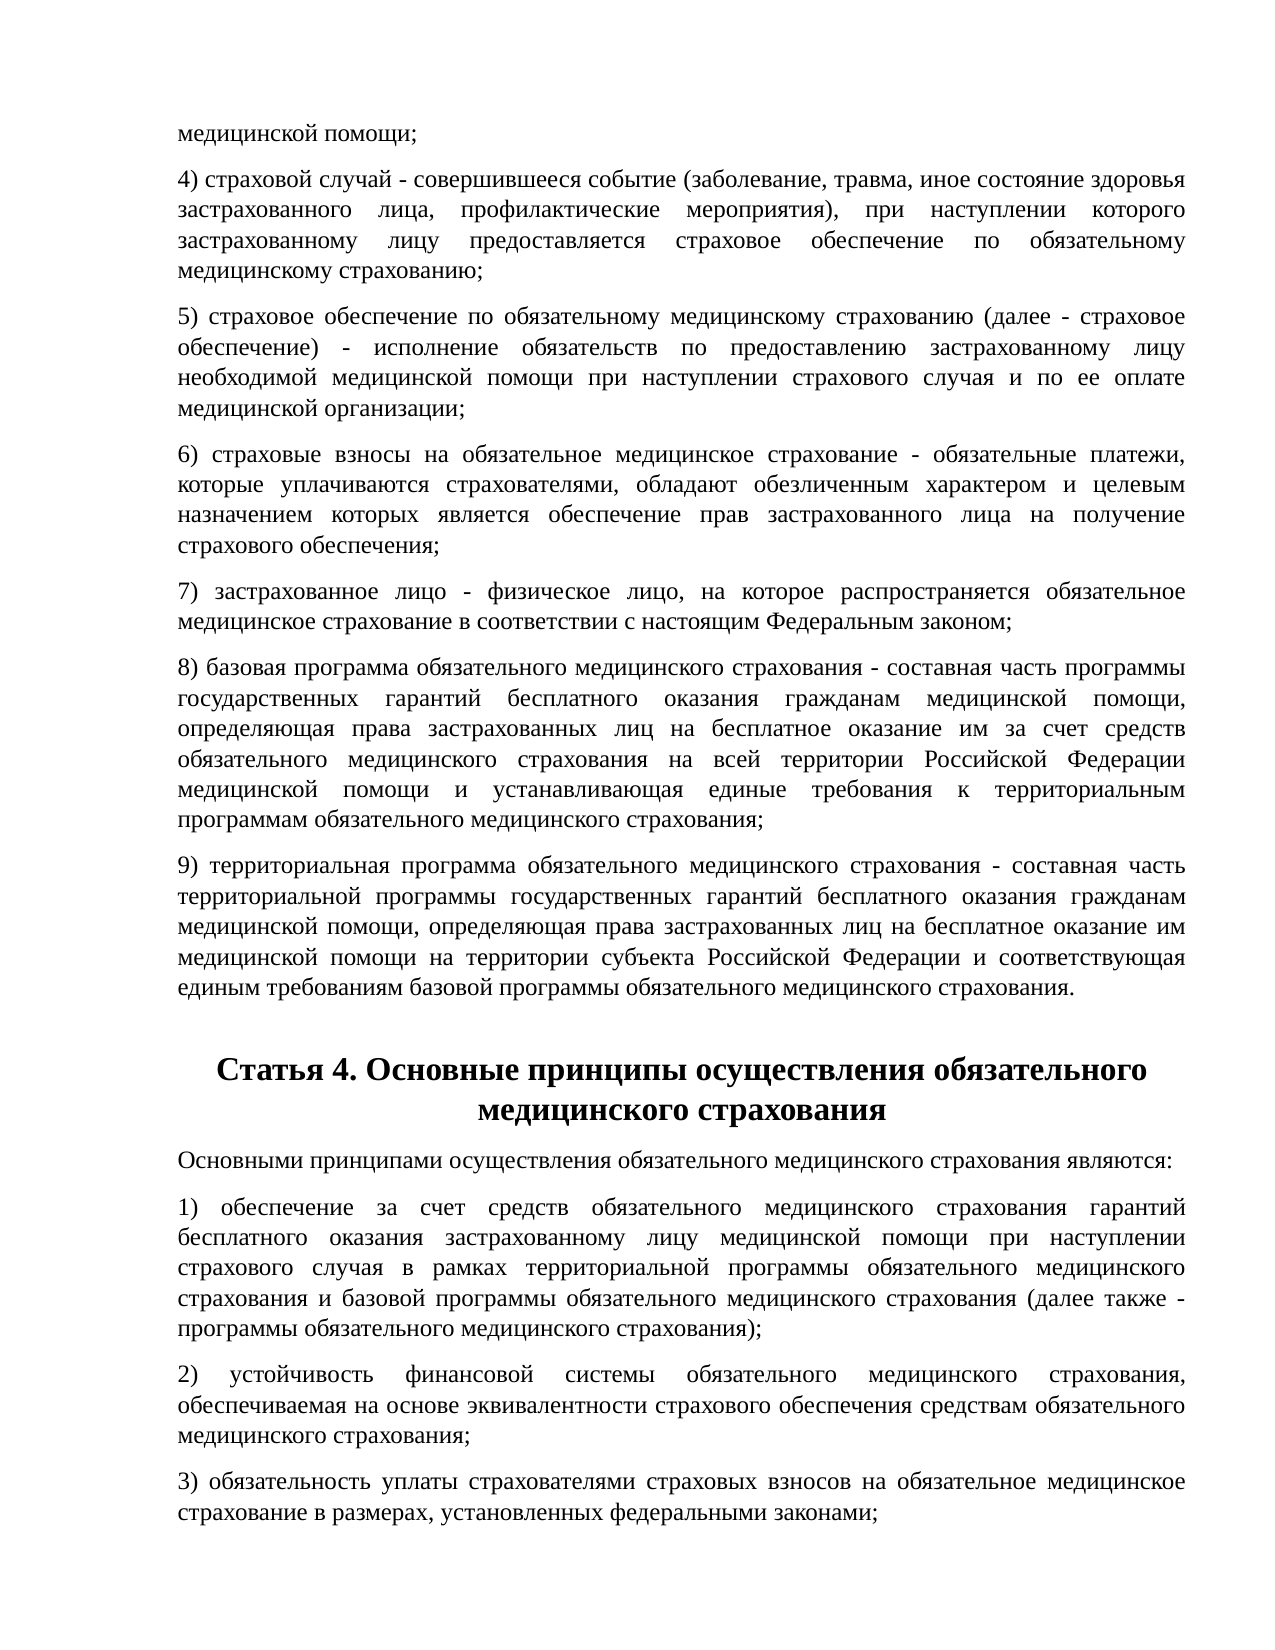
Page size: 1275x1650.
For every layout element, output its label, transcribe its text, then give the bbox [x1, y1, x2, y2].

text 7) застрахованное лицо - физическое лицо, на которое распространяется обязательное медицинское страхование в соответствии с настоящим Федеральным законом; [177, 576, 1186, 635]
text Основными принципами осуществления обязательного медицинского страхования являются: [177, 1146, 1186, 1174]
text 9) территориальная программа обязательного медицинского страхования - составная часть территориальной программы государственных гарантий бесплатного оказания гражданам медицинской помощи, определяющая права застрахованных лиц на бесплатное оказание им медицинской помощи на территории субъекта Российской Федерации и соответствующая единым требованиям базовой программы обязательного медицинского страхования. [177, 851, 1186, 1001]
text 2) устойчивость финансовой системы обязательного медицинского страхования, обеспечиваемая на основе эквивалентности страхового обеспечения средствам обязательного медицинского страхования; [177, 1359, 1186, 1449]
text Статья 4. Основные принципы осуществления обязательного медицинского страхования [177, 1049, 1186, 1128]
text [177, 118, 1186, 147]
text 6) страховые взносы на обязательное медицинское страхование - обязательные платежи, которые уплачиваются страхователями, обладают обезличенным характером и целевым назначением которых является обеспечение прав застрахованного лица на получение страхового обеспечения; [177, 439, 1186, 559]
text 5) страховое обеспечение по обязательному медицинскому страхованию (далее - страховое обеспечение) - исполнение обязательств по предоставлению застрахованному лицу необходимой медицинской помощи при наступлении страхового случая и по ее оплате медицинской организации; [177, 301, 1186, 421]
text 3) обязательность уплаты страхователями страховых взносов на обязательное медицинское страхование в размерах, установленных федеральными законами; [177, 1466, 1186, 1525]
text 1) обеспечение за счет средств обязательного медицинского страхования гарантий бесплатного оказания застрахованному лицу медицинской помощи при наступлении страхового случая в рамках территориальной программы обязательного медицинского страхования и базовой программы обязательного медицинского страхования (далее также - программы обязательного медицинского страхования); [177, 1192, 1186, 1342]
text 8) базовая программа обязательного медицинского страхования - составная часть программы государственных гарантий бесплатного оказания гражданам медицинской помощи, определяющая права застрахованных лиц на бесплатное оказание им за счет средств обязательного медицинского страхования на всей территории Российской Федерации медицинской помощи и устанавливающая единые требования к территориальным программам обязательного медицинского страхования; [177, 652, 1186, 833]
text 4) страховой случай - совершившееся событие (заболевание, травма, иное состояние здоровья застрахованного лица, профилактические мероприятия), при наступлении которого застрахованному лицу предоставляется страховое обеспечение по обязательному медицинскому страхованию; [177, 164, 1186, 284]
